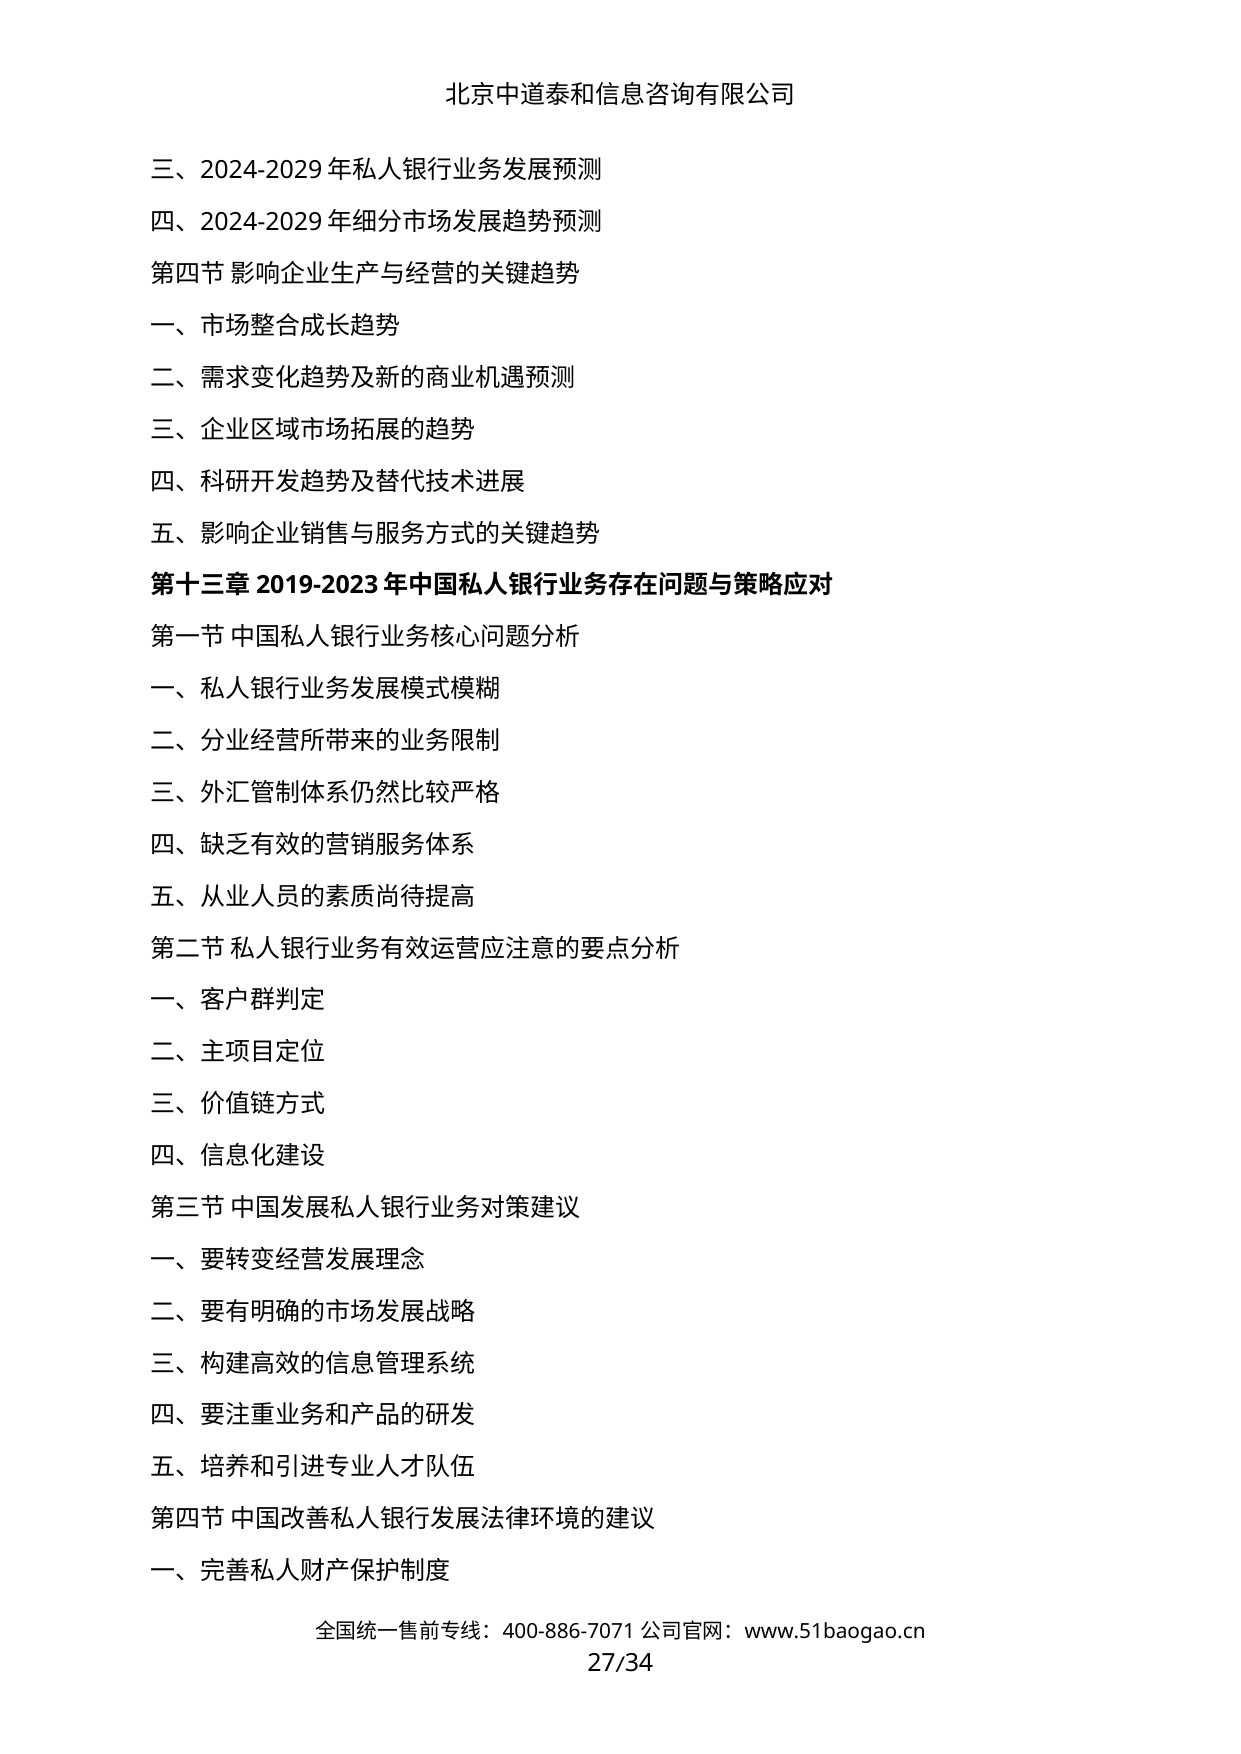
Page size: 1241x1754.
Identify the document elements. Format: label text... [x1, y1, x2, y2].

text 一、私人银行业务发展模式模糊 [150, 669, 1090, 705]
text 四、信息化建设 [150, 1136, 1090, 1172]
text 四、缺乏有效的营销服务体系 [150, 824, 1090, 861]
text 五、培养和引进专业人才队伍 [150, 1447, 1090, 1483]
text 一、要转变经营发展理念 [150, 1239, 1090, 1276]
text 三、2024-2029年私人银行业务发展预测 [150, 150, 1090, 186]
text 第十三章 2019-2023年中国私人银行业务存在问题与策略应对 [150, 565, 1090, 601]
text 一、完善私人财产保护制度 [150, 1551, 1090, 1587]
text 二、需求变化趋势及新的商业机遇预测 [150, 357, 1090, 394]
text 五、从业人员的素质尚待提高 [150, 876, 1090, 912]
text 三、价值链方式 [150, 1084, 1090, 1120]
text 二、主项目定位 [150, 1032, 1090, 1068]
text 第四节 中国改善私人银行发展法律环境的建议 [150, 1499, 1090, 1535]
text 二、要有明确的市场发展战略 [150, 1291, 1090, 1327]
text 第二节 私人银行业务有效运营应注意的要点分析 [150, 928, 1090, 964]
text 三、企业区域市场拓展的趋势 [150, 409, 1090, 446]
text 五、影响企业销售与服务方式的关键趋势 [150, 513, 1090, 549]
text 四、要注重业务和产品的研发 [150, 1395, 1090, 1431]
text 三、构建高效的信息管理系统 [150, 1343, 1090, 1379]
text 四、2024-2029年细分市场发展趋势预测 [150, 202, 1090, 238]
text 二、分业经营所带来的业务限制 [150, 721, 1090, 757]
text 第三节 中国发展私人银行业务对策建议 [150, 1187, 1090, 1224]
text 四、科研开发趋势及替代技术进展 [150, 461, 1090, 497]
text 一、市场整合成长趋势 [150, 306, 1090, 342]
text 第四节 影响企业生产与经营的关键趋势 [150, 254, 1090, 290]
text 第一节 中国私人银行业务核心问题分析 [150, 617, 1090, 653]
text 一、客户群判定 [150, 980, 1090, 1016]
text 三、外汇管制体系仍然比较严格 [150, 772, 1090, 809]
